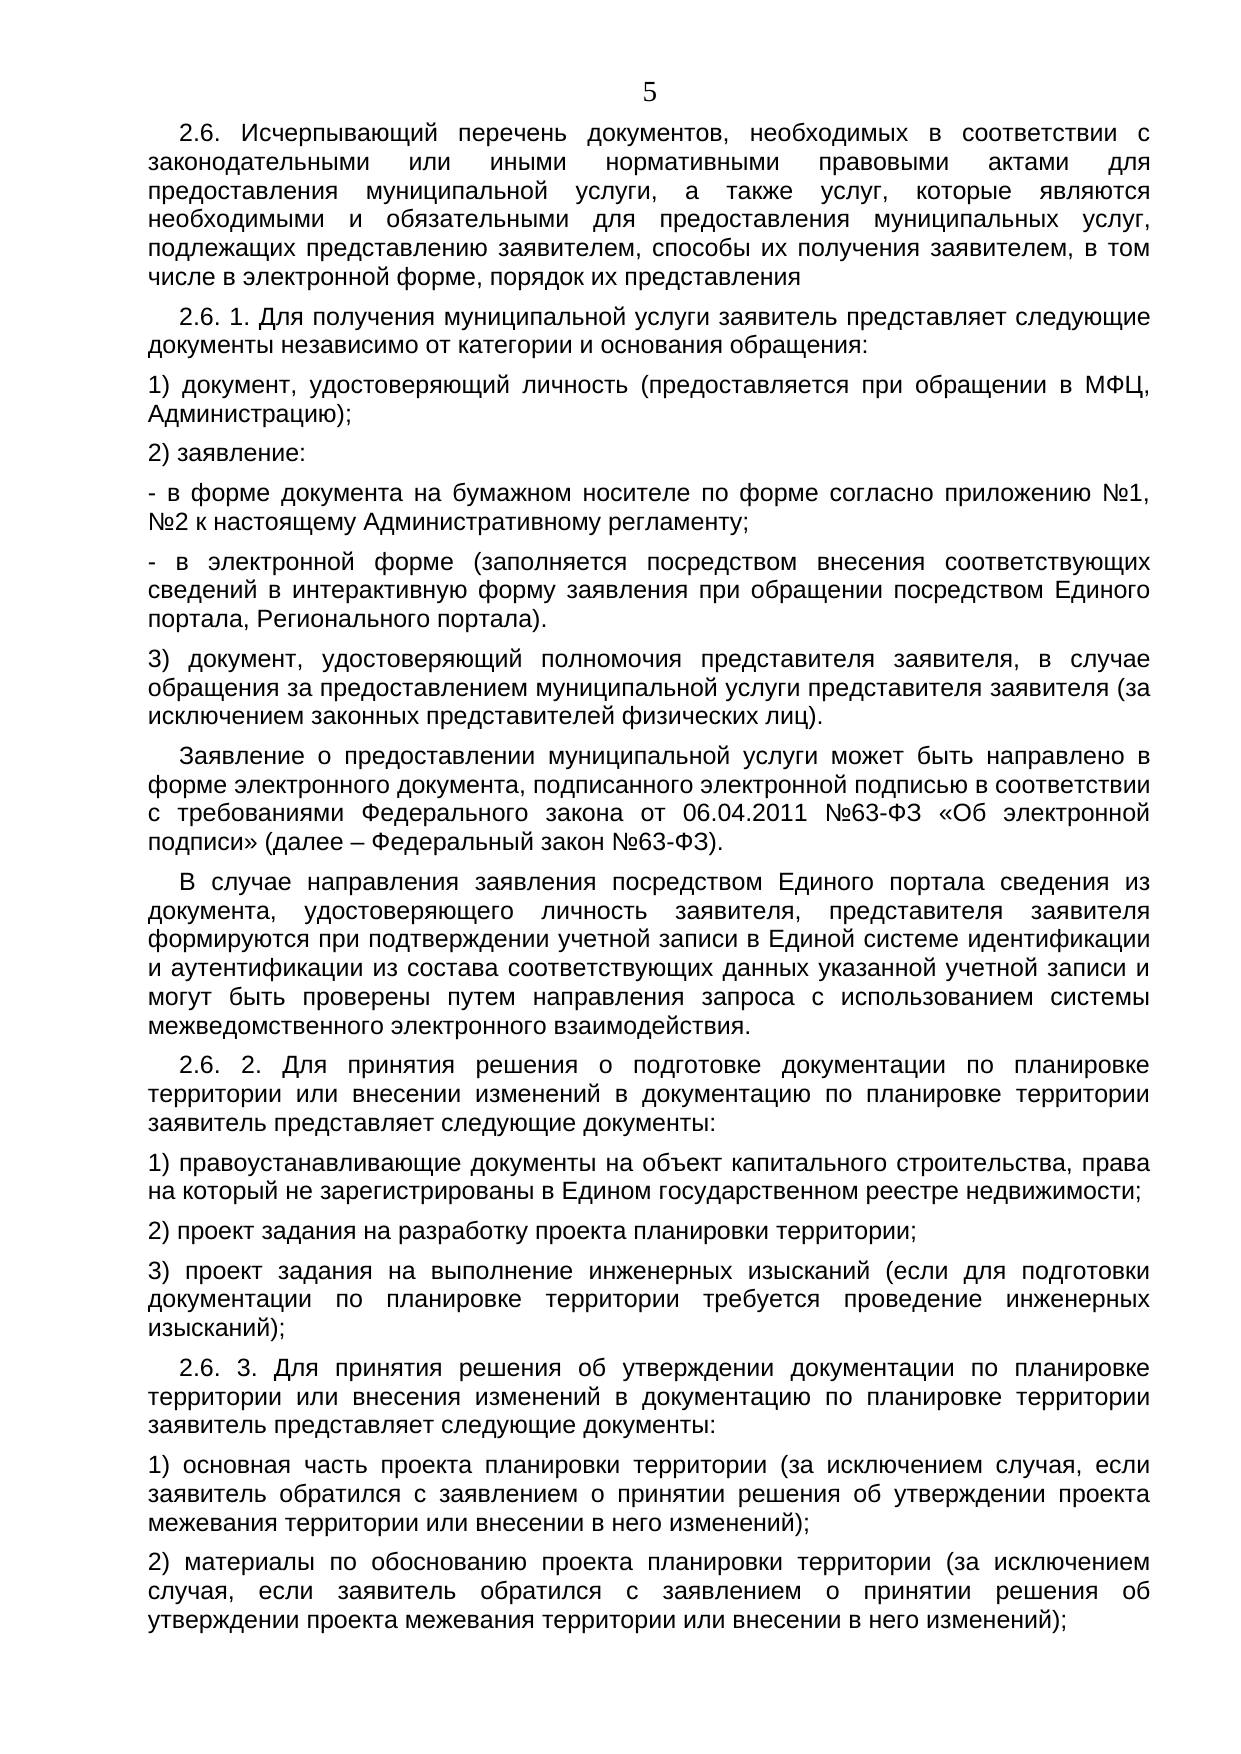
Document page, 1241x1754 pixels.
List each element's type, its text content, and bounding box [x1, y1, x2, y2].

text 2) заявление: [148, 438, 1152, 467]
text - в электронной форме (заполняется посредством внесения соответствующих сведений в интерактивную форму заявления при обращении посредством Единого портала, Регионального портала). [148, 547, 1152, 633]
text - в форме документа на бумажном носителе по форме согласно приложению №1, №2 к настоящему Административному регламенту; [148, 478, 1152, 536]
text 2.6. 1. Для получения муниципальной услуги заявитель представляет следующие документы независимо от категории и основания обращения: [148, 302, 1152, 359]
text 2) проект задания на разработку проекта планировки территории; [148, 1216, 1152, 1245]
text 3) документ, удостоверяющий полномочия представителя заявителя, в случае обращения за предоставлением муниципальной услуги представителя заявителя (за исключением законных представителей физических лиц). [148, 644, 1152, 730]
text 1) документ, удостоверяющий личность (предоставляется при обращении в МФЦ, Администрацию); [148, 370, 1152, 427]
text 2.6. Исчерпывающий перечень документов, необходимых в соответствии с законодательными или иными нормативными правовыми актами для предоставления муниципальной услуги, а также услуг, которые являются необходимыми и обязательными для предоставления муниципальных услуг, подлежащих представлению заявителем, способы их получения заявителем, в том числе в электронной форме, порядок их представления [148, 118, 1152, 291]
text 3) проект задания на выполнение инженерных изысканий (если для подготовки документации по планировке территории требуется проведение инженерных изысканий); [148, 1256, 1152, 1342]
text 2.6. 2. Для принятия решения о подготовке документации по планировке территории или внесении изменений в документацию по планировке территории заявитель представляет следующие документы: [148, 1050, 1152, 1137]
text Заявление о предоставлении муниципальной услуги может быть направлено в форме электронного документа, подписанного электронной подписью в соответствии с требованиями Федерального закона от 06.04.2011 №63-ФЗ «Об электронной подписи» (далее – Федеральный закон №63-ФЗ). [148, 741, 1152, 856]
text 2) материалы по обоснованию проекта планировки территории (за исключением случая, если заявитель обратился с заявлением о принятии решения об утверждении проекта межевания территории или внесении в него изменений); [148, 1547, 1152, 1633]
text 1) основная часть проекта планировки территории (за исключением случая, если заявитель обратился с заявлением о принятии решения об утверждении проекта межевания территории или внесении в него изменений); [148, 1450, 1152, 1536]
text В случае направления заявления посредством Единого портала сведения из документа, удостоверяющего личность заявителя, представителя заявителя формируются при подтверждении учетной записи в Единой системе идентификации и аутентификации из состава соответствующих данных указанной учетной записи и могут быть проверены путем направления запроса с использованием системы межведомственного электронного взаимодействия. [148, 867, 1152, 1039]
text 2.6. 3. Для принятия решения об утверждении документации по планировке территории или внесения изменений в документацию по планировке территории заявитель представляет следующие документы: [148, 1353, 1152, 1439]
text 1) правоустанавливающие документы на объект капитального строительства, права на который не зарегистрированы в Едином государственном реестре недвижимости; [148, 1147, 1152, 1205]
